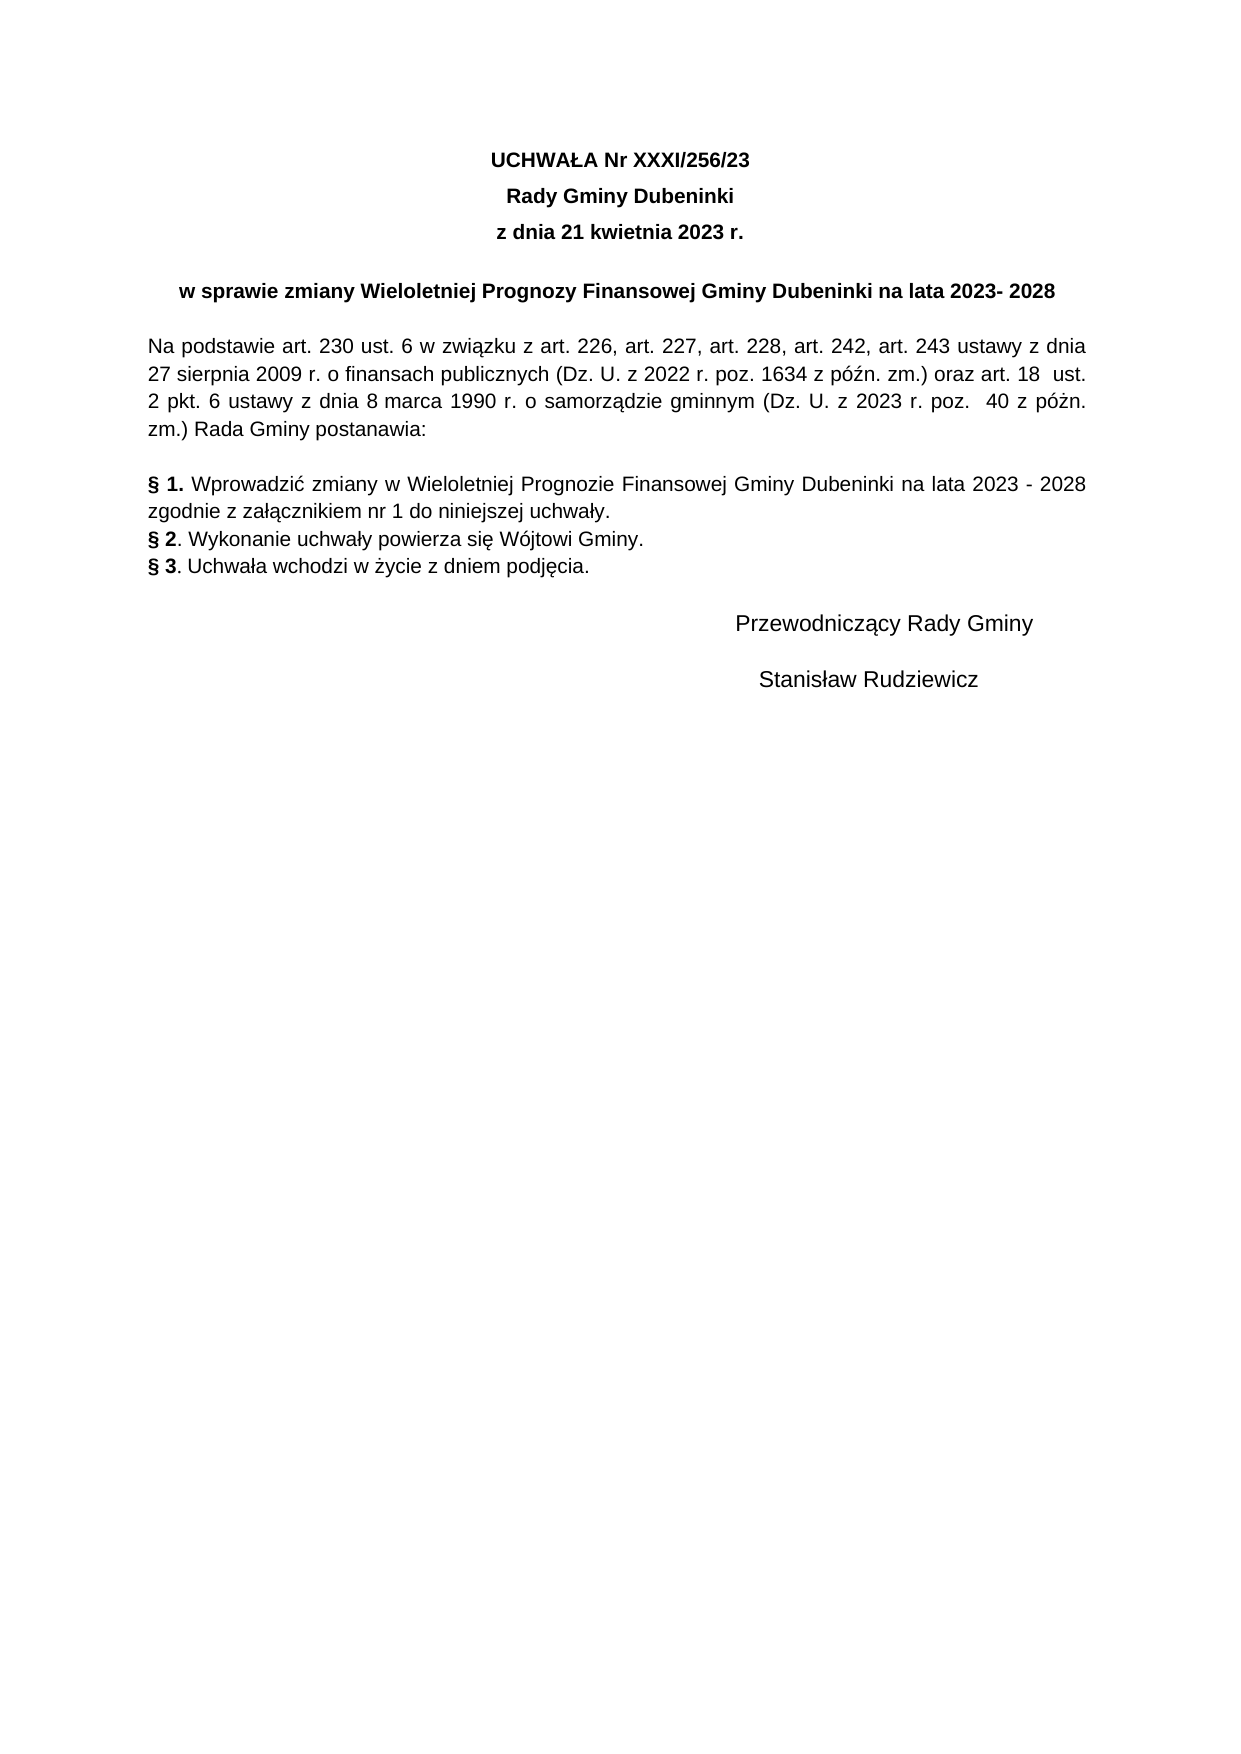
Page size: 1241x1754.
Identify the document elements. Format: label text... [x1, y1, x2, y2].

text Stanisław Rudziewicz [148, 666, 1093, 693]
text UCHWAŁA Nr XXXI/256/23 [148, 148, 1093, 172]
text § 2. Wykonanie uchwały powierza się Wójtowi Gminy. [148, 527, 1087, 551]
text z dnia 21 kwietnia 2023 r. [148, 219, 1093, 243]
text § 3. Uchwała wchodzi w życie z dniem podjęcia. [148, 554, 1087, 578]
text § 1. Wprowadzić zmiany w Wieloletniej Prognozie Finansowej Gminy Dubeninki na lata 2023 - 2028 zgodnie z załącznikiem nr 1 do niniejszej uchwały. [148, 472, 1087, 523]
text Rady Gminy Dubeninki [148, 183, 1093, 207]
text Przewodniczący Rady Gminy [148, 610, 1093, 636]
text w sprawie zmiany Wieloletniej Prognozy Finansowej Gminy Dubeninki na lata 2023- 2028 [148, 279, 1087, 303]
text Na podstawie art. 230 ust. 6 w związku z art. 226, art. 227, art. 228, art. 242, art. 243 ustawy z dnia 27 sierpnia 2009 r. o finansach publicznych (Dz. U. z 2022 r. poz. 1634 z późn. zm.) oraz art. 18 ust. 2 pkt. 6 ustawy z dnia 8 marca 1990 r. o samorządzie gminnym (Dz. U. z 2023 r. poz. 40 z póżn. zm.) Rada Gminy postanawia: [148, 334, 1087, 441]
